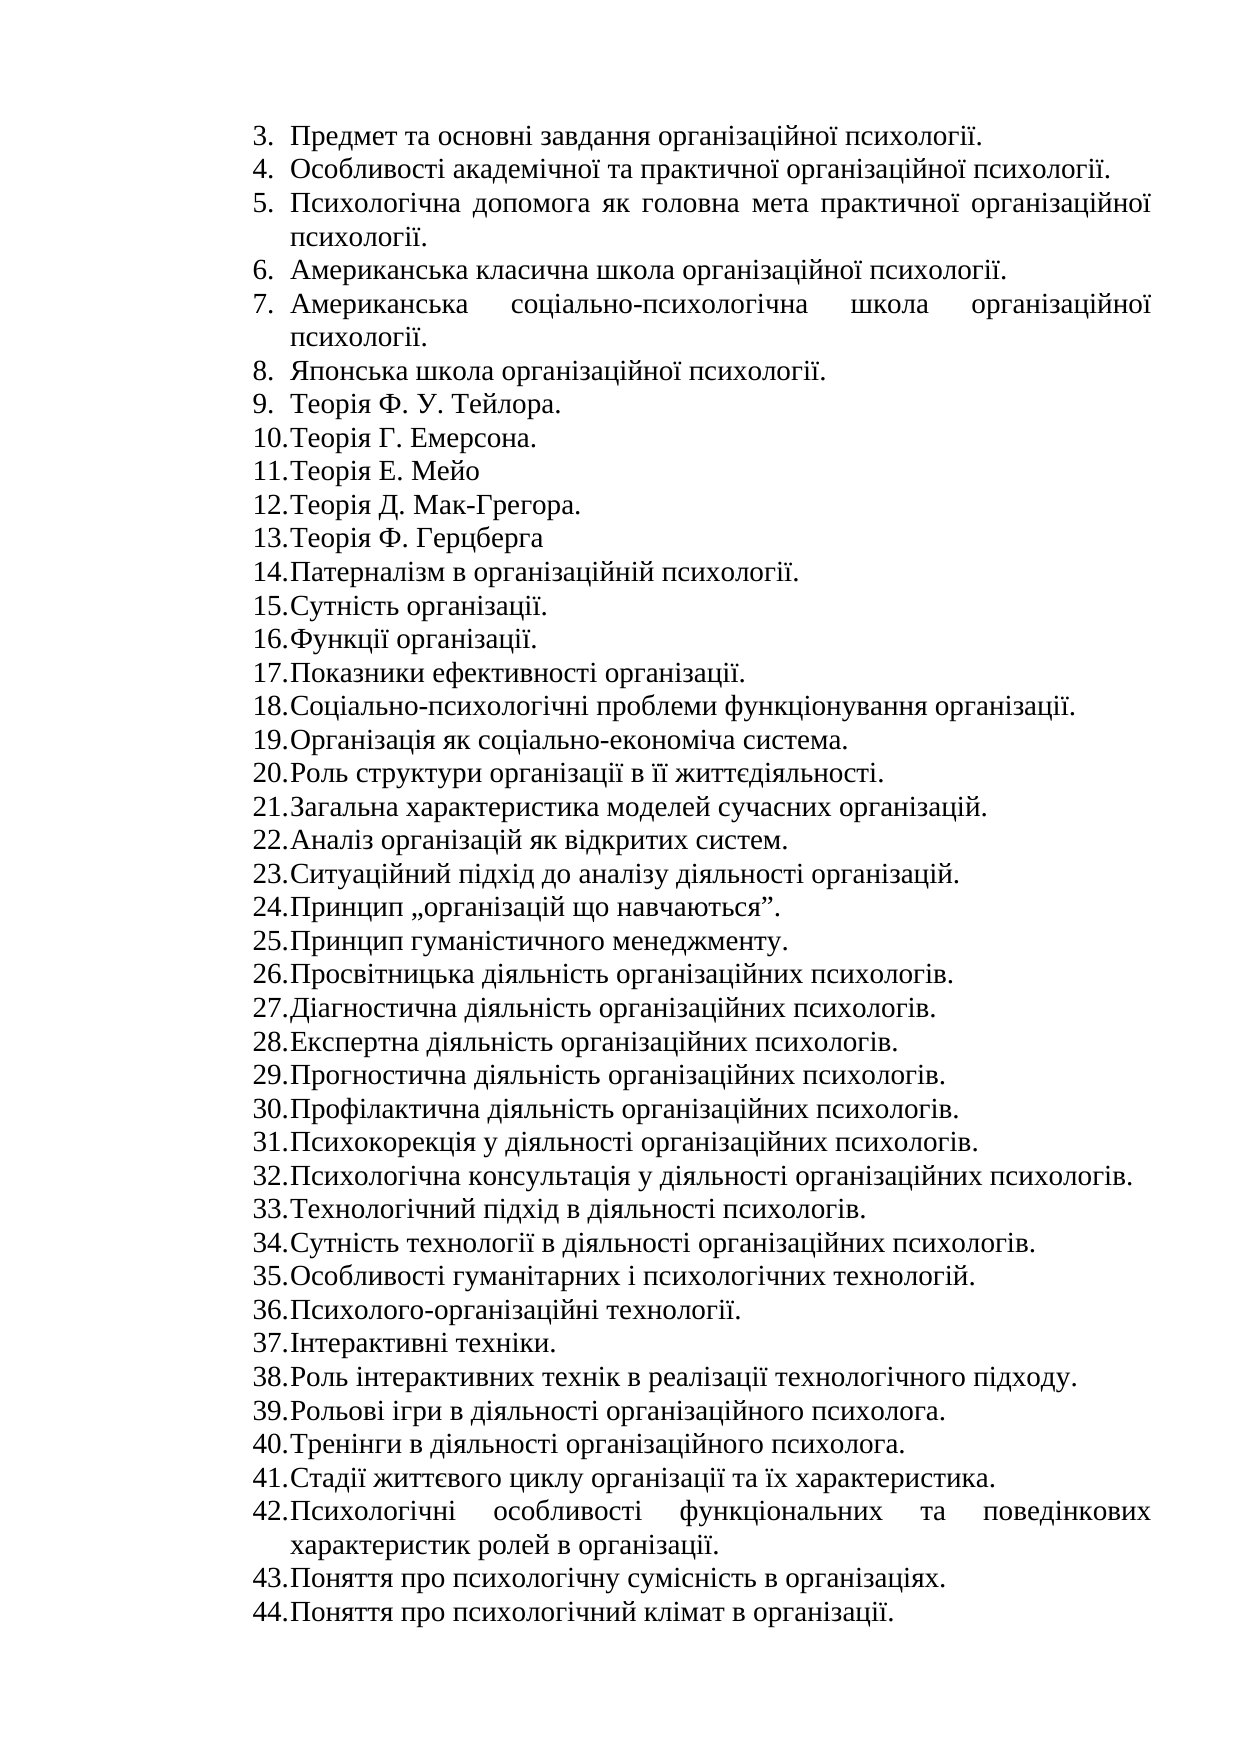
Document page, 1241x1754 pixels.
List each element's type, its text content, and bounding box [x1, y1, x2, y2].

list Поняття про психологічну сумісність в організаціях. [252, 1560, 1152, 1594]
list Ситуаційний підхід до аналізу діяльності організацій. [252, 856, 1152, 889]
list Теорія Д. Мак-Грегора. [252, 487, 1152, 521]
list Особливості академічної та практичної організаційної психології. [252, 152, 1152, 185]
list Показники ефективності організації. [252, 655, 1152, 688]
list Психологічна допомога як головна мета практичної організаційної психології. [252, 185, 1152, 252]
list Функції організації. [252, 621, 1152, 655]
list Психокорекція у діяльності організаційних психологів. [252, 1124, 1152, 1158]
list Просвітницька діяльність організаційних психологів. [252, 957, 1152, 990]
list Американська класична школа організаційної психології. [252, 252, 1152, 286]
list Американська соціально-психологічна школа організаційної психології. [252, 286, 1152, 353]
list Роль структури організації в її життєдіяльності. [252, 755, 1152, 789]
list Поняття про психологічний клімат в організації. [252, 1594, 1152, 1627]
list Рольові ігри в діяльності організаційного психолога. [252, 1393, 1152, 1426]
list Експертна діяльність організаційних психологів. [252, 1024, 1152, 1057]
list Технологічний підхід в діяльності психологів. [252, 1191, 1152, 1225]
list Соціально-психологічні проблеми функціонування організації. [252, 688, 1152, 722]
list Сутність організації. [252, 588, 1152, 621]
list Патерналізм в організаційній психології. [252, 554, 1152, 588]
list Прогностична діяльність організаційних психологів. [252, 1057, 1152, 1091]
list Профілактична діяльність організаційних психологів. [252, 1091, 1152, 1124]
list Стадії життєвого циклу організації та їх характеристика. [252, 1460, 1152, 1493]
list Теорія Г. Емерсона. [252, 420, 1152, 453]
list Психологічна консультація у діяльності організаційних психологів. [252, 1158, 1152, 1191]
list Організація як соціально-економіча система. [252, 722, 1152, 755]
list Японська школа організаційної психології. [252, 353, 1152, 386]
list Принцип „організацій що навчаються”. [252, 889, 1152, 923]
list Тренінги в діяльності організаційного психолога. [252, 1426, 1152, 1460]
list Принцип гуманістичного менеджменту. [252, 923, 1152, 957]
list Теорія Е. Мейо [252, 453, 1152, 487]
list Психологічні особливості функціональних та поведінкових характеристик ролей в організації. [252, 1493, 1152, 1560]
list Теорія Ф. Герцберга [252, 521, 1152, 554]
list Особливості гуманітарних і психологічних технологій. [252, 1258, 1152, 1292]
list Аналіз організацій як відкритих систем. [252, 822, 1152, 856]
list Діагностична діяльність організаційних психологів. [252, 990, 1152, 1024]
list Теорія Ф. У. Тейлора. [252, 386, 1152, 420]
list Загальна характеристика моделей сучасних організацій. [252, 789, 1152, 822]
list Психолого-організаційні технології. [252, 1292, 1152, 1326]
list Предмет та основні завдання організаційної психології. [252, 118, 1152, 152]
list Інтерактивні техніки. [252, 1326, 1152, 1359]
list Сутність технології в діяльності організаційних психологів. [252, 1225, 1152, 1258]
list Роль інтерактивних технік в реалізації технологічного підходу. [252, 1359, 1152, 1393]
